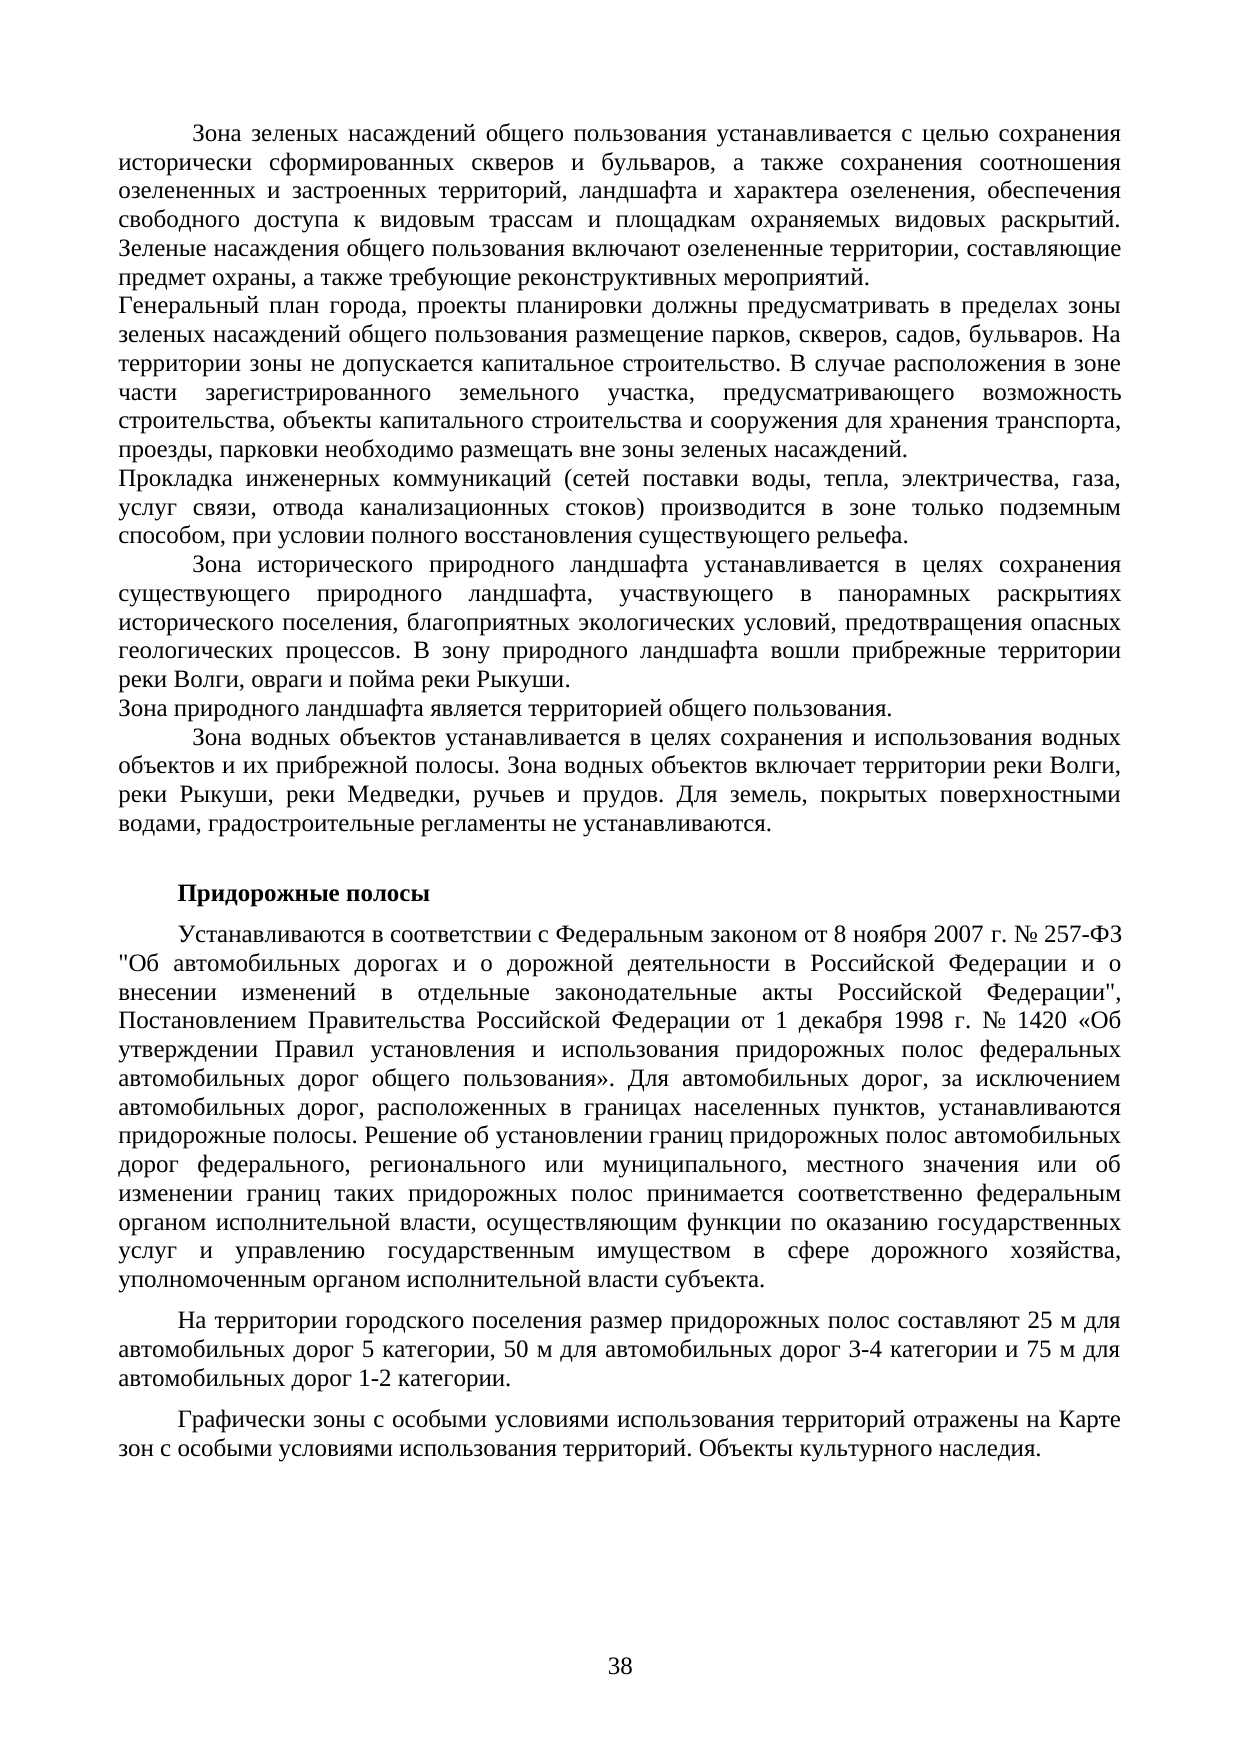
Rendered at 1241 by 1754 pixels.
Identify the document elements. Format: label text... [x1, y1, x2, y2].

text Зона исторического природного ландшафта устанавливается в целях сохранения существующего природного ландшафта, участвующего в панорамных раскрытиях исторического поселения, благоприятных экологических условий, предотвращения опасных геологических процессов. В зону природного ландшафта вошли прибрежные территории реки Волги, овраги и пойма реки Рыкуши. [118, 549, 1122, 693]
text Придорожные полосы [118, 878, 1122, 907]
text Прокладка инженерных коммуникаций (сетей поставки воды, тепла, электричества, газа, услуг связи, отвода канализационных стоков) производится в зоне только подземным способом, при условии полного восстановления существующего рельефа. [118, 463, 1122, 549]
text Зона водных объектов устанавливается в целях сохранения и использования водных объектов и их прибрежной полосы. Зона водных объектов включает территории реки Волги, реки Рыкуши, реки Медведки, ручьев и прудов. Для земель, покрытых поверхностными водами, градостроительные регламенты не устанавливаются. [118, 722, 1122, 837]
text На территории городского поселения размер придорожных полос составляют 25 м для автомобильных дорог 5 категории, 50 м для автомобильных дорог 3-4 категории и 75 м для автомобильных дорог 1-2 категории. [118, 1306, 1122, 1392]
text Графически зоны с особыми условиями использования территорий отражены на Карте зон с особыми условиями использования территорий. Объекты культурного наследия. [118, 1404, 1122, 1462]
text Генеральный план города, проекты планировки должны предусматривать в пределах зоны зеленых насаждений общего пользования размещение парков, скверов, садов, бульваров. На территории зоны не допускается капитальное строительство. В случае расположения в зоне части зарегистрированного земельного участка, предусматривающего возможность строительства, объекты капитального строительства и сооружения для хранения транспорта, проезды, парковки необходимо размещать вне зоны зеленых насаждений. [118, 291, 1122, 463]
text Устанавливаются в соответствии с Федеральным законом от 8 ноября 2007 г. № 257-ФЗ "Об автомобильных дорогах и о дорожной деятельности в Российской Федерации и о внесении изменений в отдельные законодательные акты Российской Федерации", Постановлением Правительства Российской Федерации от 1 декабря 1998 г. № 1420 «Об утверждении Правил установления и использования придорожных полос федеральных автомобильных дорог общего пользования». Для автомобильных дорог, за исключением автомобильных дорог, расположенных в границах населенных пунктов, устанавливаются придорожные полосы. Решение об установлении границ придорожных полос автомобильных дорог федерального, регионального или муниципального, местного значения или об изменении границ таких придорожных полос принимается соответственно федеральным органом исполнительной власти, осуществляющим функции по оказанию государственных услуг и управлению государственным имуществом в сфере дорожного хозяйства, уполномоченным органом исполнительной власти субъекта. [118, 919, 1122, 1293]
text Зона природного ландшафта является территорией общего пользования. [118, 693, 1122, 722]
text Зона зеленых насаждений общего пользования устанавливается с целью сохранения исторически сформированных скверов и бульваров, а также сохранения соотношения озелененных и застроенных территорий, ландшафта и характера озеленения, обеспечения свободного доступа к видовым трассам и площадкам охраняемых видовых раскрытий. Зеленые насаждения общего пользования включают озелененные территории, составляющие предмет охраны, а также требующие реконструктивных мероприятий. [118, 118, 1122, 291]
